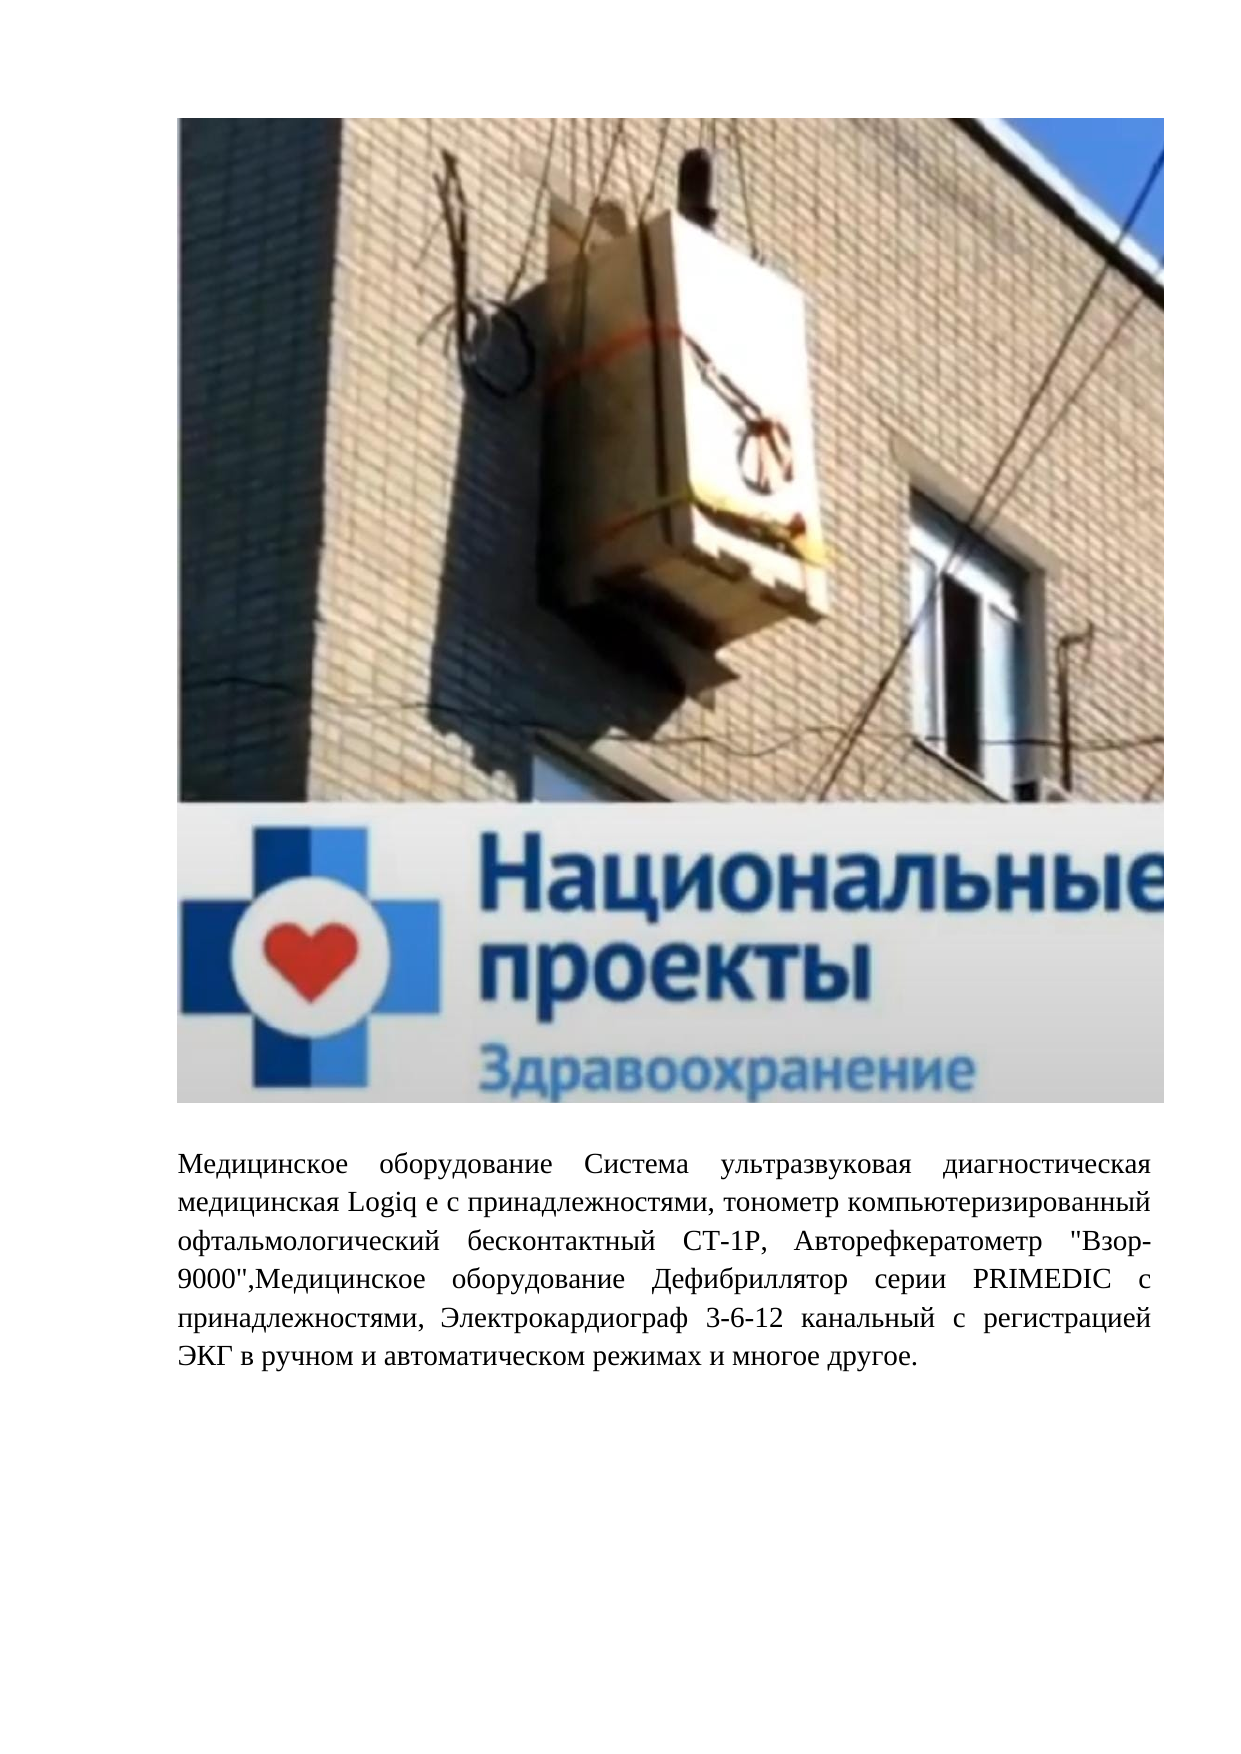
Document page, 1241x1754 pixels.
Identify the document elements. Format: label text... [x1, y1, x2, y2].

picture [177, 118, 1164, 1103]
list Медицинское оборудование Система ультразвуковая диагностическая медицинская Logiq e с принадлежностями, тонометр компьютеризированный офтальмологический бесконтактный СТ-1Р, Авторефкератометр "Взор-9000",Медицинское оборудование Дефибриллятор серии PRIMEDIC с принадлежностями, Электрокардиограф 3-6-12 канальный с регистрацией ЭКГ в ручном и автоматическом режимах и многое другое. [177, 1146, 1152, 1372]
